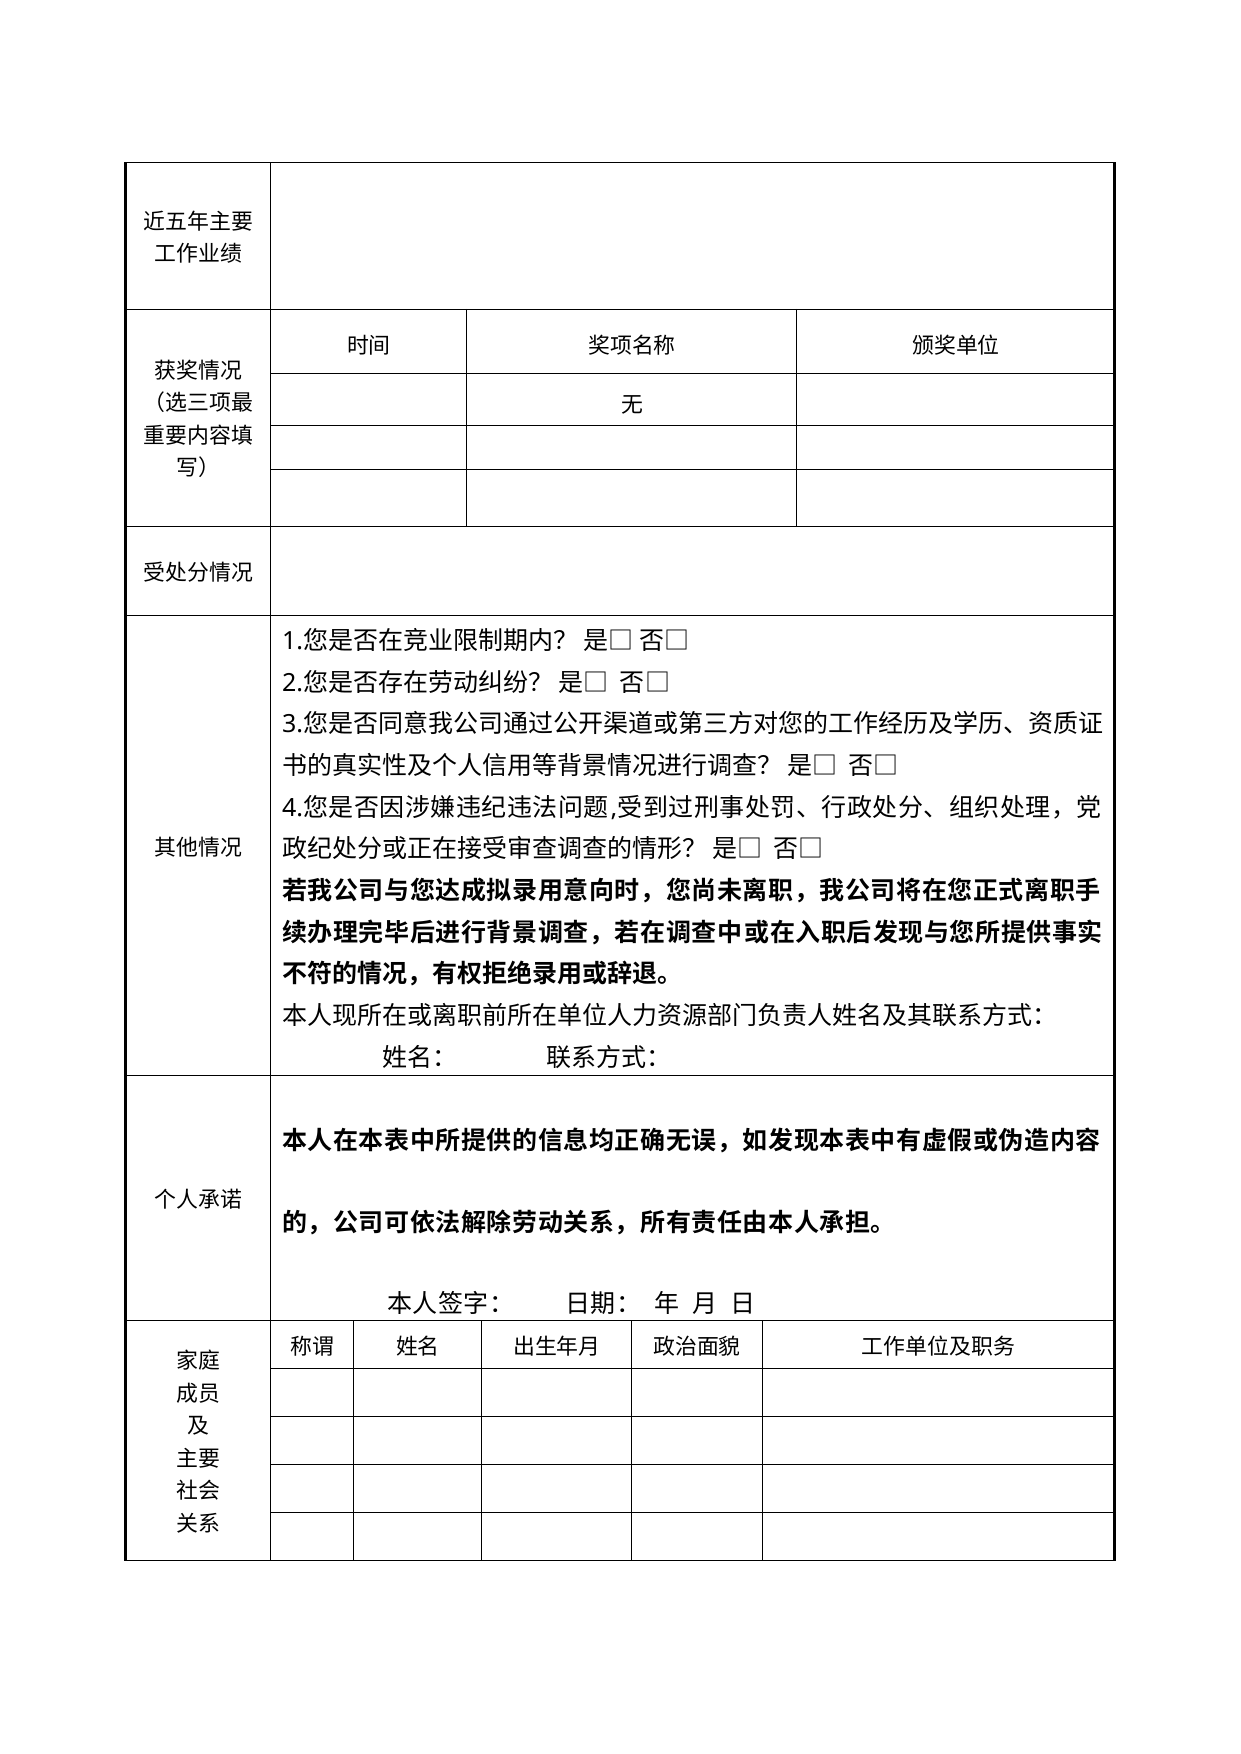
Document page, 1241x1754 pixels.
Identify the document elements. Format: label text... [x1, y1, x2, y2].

table_cell [763, 1465, 1113, 1512]
table_cell [797, 374, 1113, 425]
table_cell 工作单位及职务 [763, 1321, 1113, 1368]
table_cell [354, 1513, 481, 1560]
table_cell [632, 1369, 762, 1416]
table_cell [482, 1513, 631, 1560]
table_cell [797, 470, 1113, 526]
table_cell [354, 1465, 481, 1512]
table_cell [763, 1369, 1113, 1416]
table_cell [271, 527, 1113, 615]
table_cell [271, 1369, 353, 1416]
table_cell 时间 [271, 310, 466, 373]
table_cell [271, 1465, 353, 1512]
table_cell [763, 1513, 1113, 1560]
table_cell [354, 1369, 481, 1416]
table_cell 获奖情况 （选三项最重要内容填写） [127, 310, 270, 526]
table_cell 1.您是否在竞业限制期内？ 是□ 否□ 2.您是否存在劳动纠纷？ 是□ 否□ 3.您是否同意我公司通过公开渠道或第三方对您的工作经历及学历、资质证书的真实性及个人信用等背景情况进行调查？ 是□ 否□ 4.您是否因涉嫌违纪违法问题,受到过刑事处罚、行政处分、组织处理，党政纪处分或正在接受审查调查的情形？ 是□ 否□ 若我公司与您达成拟录用意向时，您尚未离职，我公司将在您正式离职手续办理完毕后进行背景调查，若在调查中或在入职后发现与您所提供事实不符的情况，有权拒绝录用或辞退。 本人现所在或离职前所在单位人力资源部门负责人姓名及其联系方式： 姓名： 联系方式： [271, 616, 1113, 1074]
table_cell 政治面貌 [632, 1321, 762, 1368]
table_cell [271, 1513, 353, 1560]
table_cell 出生年月 [482, 1321, 631, 1368]
table_cell 奖项名称 [467, 310, 796, 373]
table_cell [271, 426, 466, 469]
table_cell [271, 470, 466, 526]
table_cell [467, 470, 796, 526]
table_cell 个人承诺 [127, 1076, 270, 1320]
table_cell [482, 1369, 631, 1416]
table_cell [482, 1417, 631, 1464]
table_cell 其他情况 [127, 616, 270, 1074]
table_cell [632, 1513, 762, 1560]
table_cell [797, 426, 1113, 469]
table_cell [271, 374, 466, 425]
table_cell [467, 426, 796, 469]
table_cell 颁奖单位 [797, 310, 1113, 373]
table_cell [482, 1465, 631, 1512]
table_cell 姓名 [354, 1321, 481, 1368]
table_cell [632, 1417, 762, 1464]
table_cell [271, 163, 1113, 309]
table_cell 本人在本表中所提供的信息均正确无误，如发现本表中有虚假或伪造内容的，公司可依法解除劳动关系，所有责任由本人承担。 本人签字： 日期： 年 月 日 [271, 1076, 1113, 1320]
table_cell 家庭 成员 及 主要 社会 关系 [127, 1321, 270, 1560]
table_cell 称谓 [271, 1321, 353, 1368]
table_cell [763, 1417, 1113, 1464]
table_cell 近五年主要 工作业绩 [127, 163, 270, 309]
table_cell [271, 1417, 353, 1464]
table_cell [354, 1417, 481, 1464]
table_cell 无 [467, 374, 796, 425]
table_cell 受处分情况 [127, 527, 270, 615]
table_cell [632, 1465, 762, 1512]
